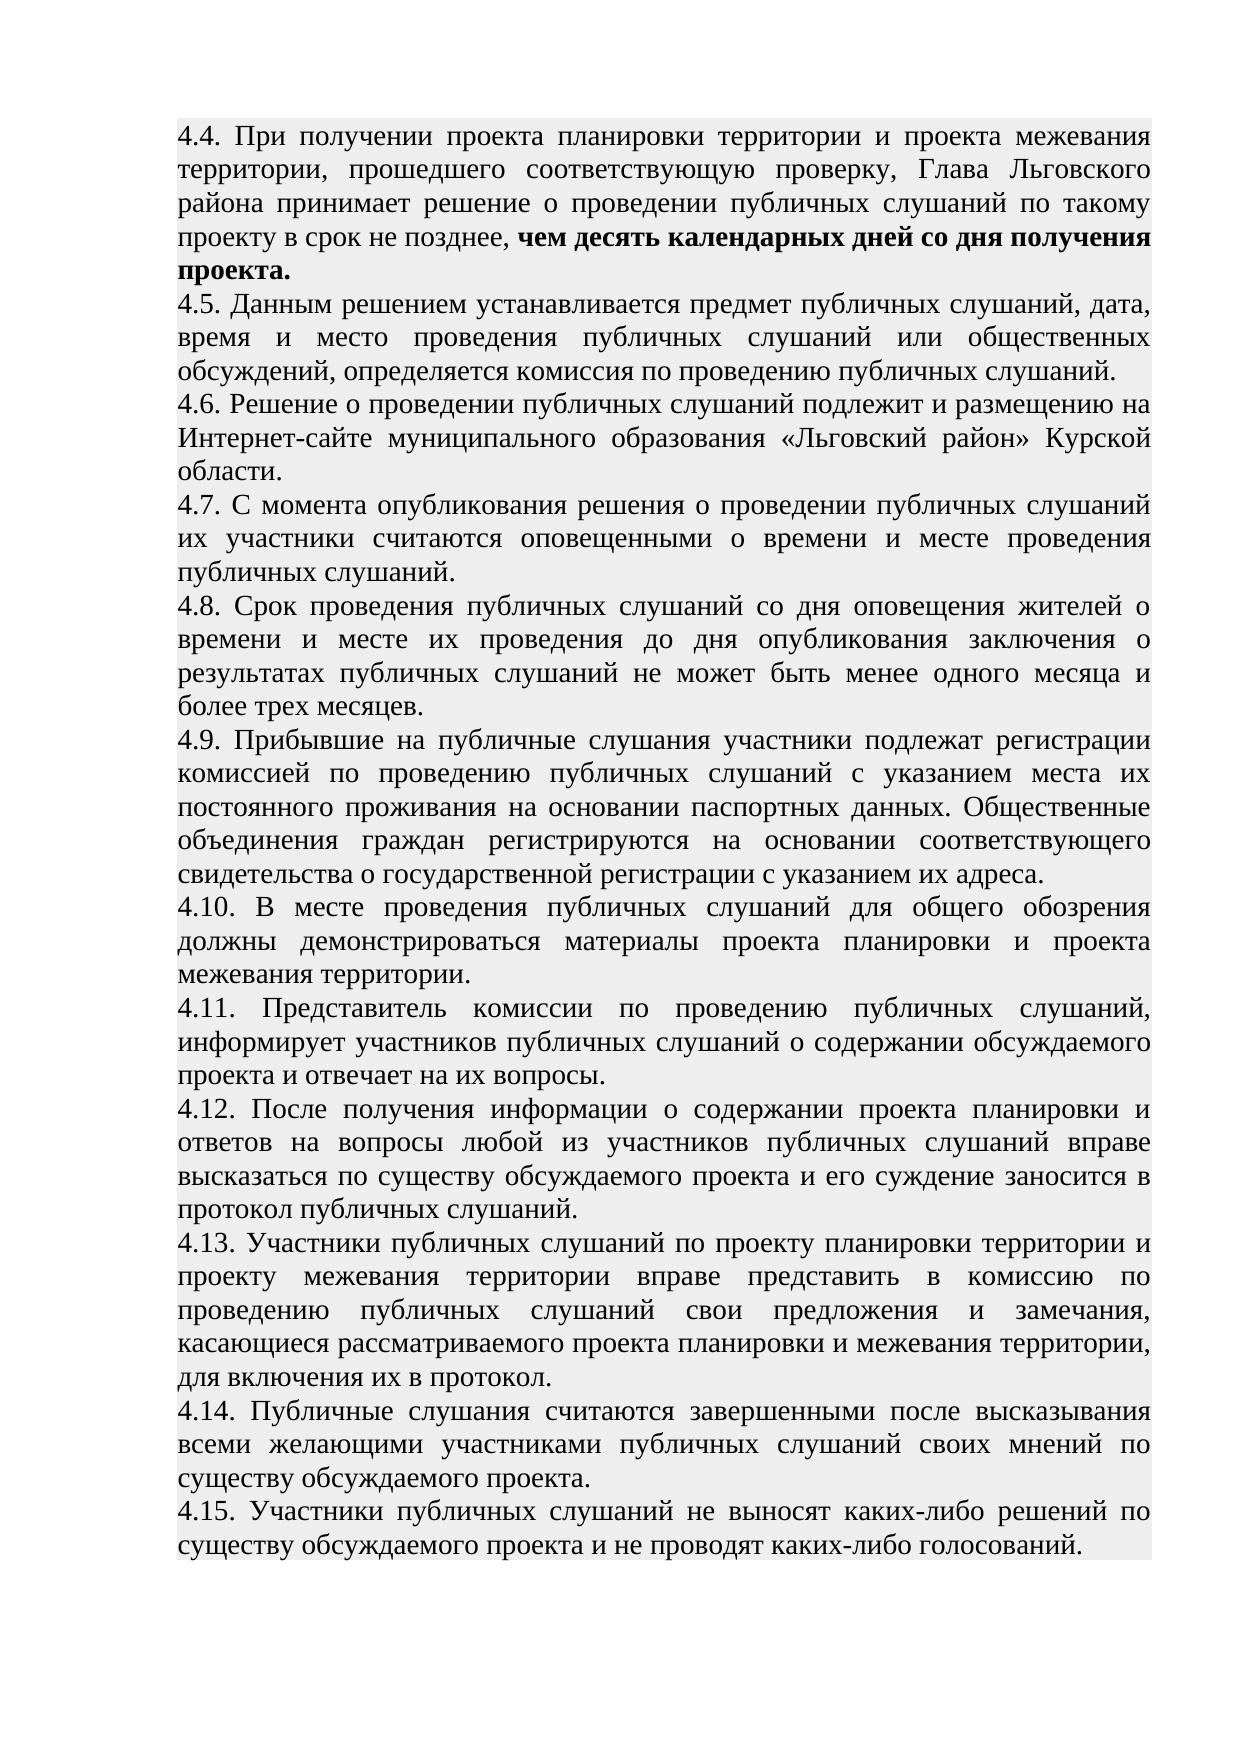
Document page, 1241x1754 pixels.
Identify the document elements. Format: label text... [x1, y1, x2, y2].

text 4.14. Публичные слушания считаются завершенными после высказывания всеми желающими участниками публичных слушаний своих мнений по существу обсуждаемого проекта. [177, 1393, 1152, 1493]
text 4.5. Данным решением устанавливается предмет публичных слушаний, дата, время и место проведения публичных слушаний или общественных обсуждений, определяется комиссия по проведению публичных слушаний. [177, 286, 1152, 386]
text 4.4. При получении проекта планировки территории и проекта межевания территории, прошедшего соответствующую проверку, Глава Льговского района принимает решение о проведении публичных слушаний по такому проекту в срок не позднее, чем десять календарных дней со дня получения проекта. [177, 118, 1152, 286]
text 4.8. Срок проведения публичных слушаний со дня оповещения жителей о времени и месте их проведения до дня опубликования заключения о результатах публичных слушаний не может быть менее одного месяца и более трех месяцев. [177, 588, 1152, 722]
text 4.11. Представитель комиссии по проведению публичных слушаний, информирует участников публичных слушаний о содержании обсуждаемого проекта и отвечает на их вопросы. [177, 990, 1152, 1091]
text 4.10. В месте проведения публичных слушаний для общего обозрения должны демонстрироваться материалы проекта планировки и проекта межевания территории. [177, 889, 1152, 990]
text 4.15. Участники публичных слушаний не выносят каких-либо решений по существу обсуждаемого проекта и не проводят каких-либо голосований. [177, 1493, 1152, 1560]
text 4.12. После получения информации о содержании проекта планировки и ответов на вопросы любой из участников публичных слушаний вправе высказаться по существу обсуждаемого проекта и его суждение заносится в протокол публичных слушаний. [177, 1091, 1152, 1225]
text 4.7. С момента опубликования решения о проведении публичных слушаний их участники считаются оповещенными о времени и месте проведения публичных слушаний. [177, 487, 1152, 588]
text 4.6. Решение о проведении публичных слушаний подлежит и размещению на Интернет-сайте муниципального образования «Льговский район» Курской области. [177, 386, 1152, 487]
text 4.13. Участники публичных слушаний по проекту планировки территории и проекту межевания территории вправе представить в комиссию по проведению публичных слушаний свои предложения и замечания, касающиеся рассматриваемого проекта планировки и межевания территории, для включения их в протокол. [177, 1225, 1152, 1393]
text 4.9. Прибывшие на публичные слушания участники подлежат регистрации комиссией по проведению публичных слушаний с указанием места их постоянного проживания на основании паспортных данных. Общественные объединения граждан регистрируются на основании соответствующего свидетельства о государственной регистрации с указанием их адреса. [177, 722, 1152, 889]
